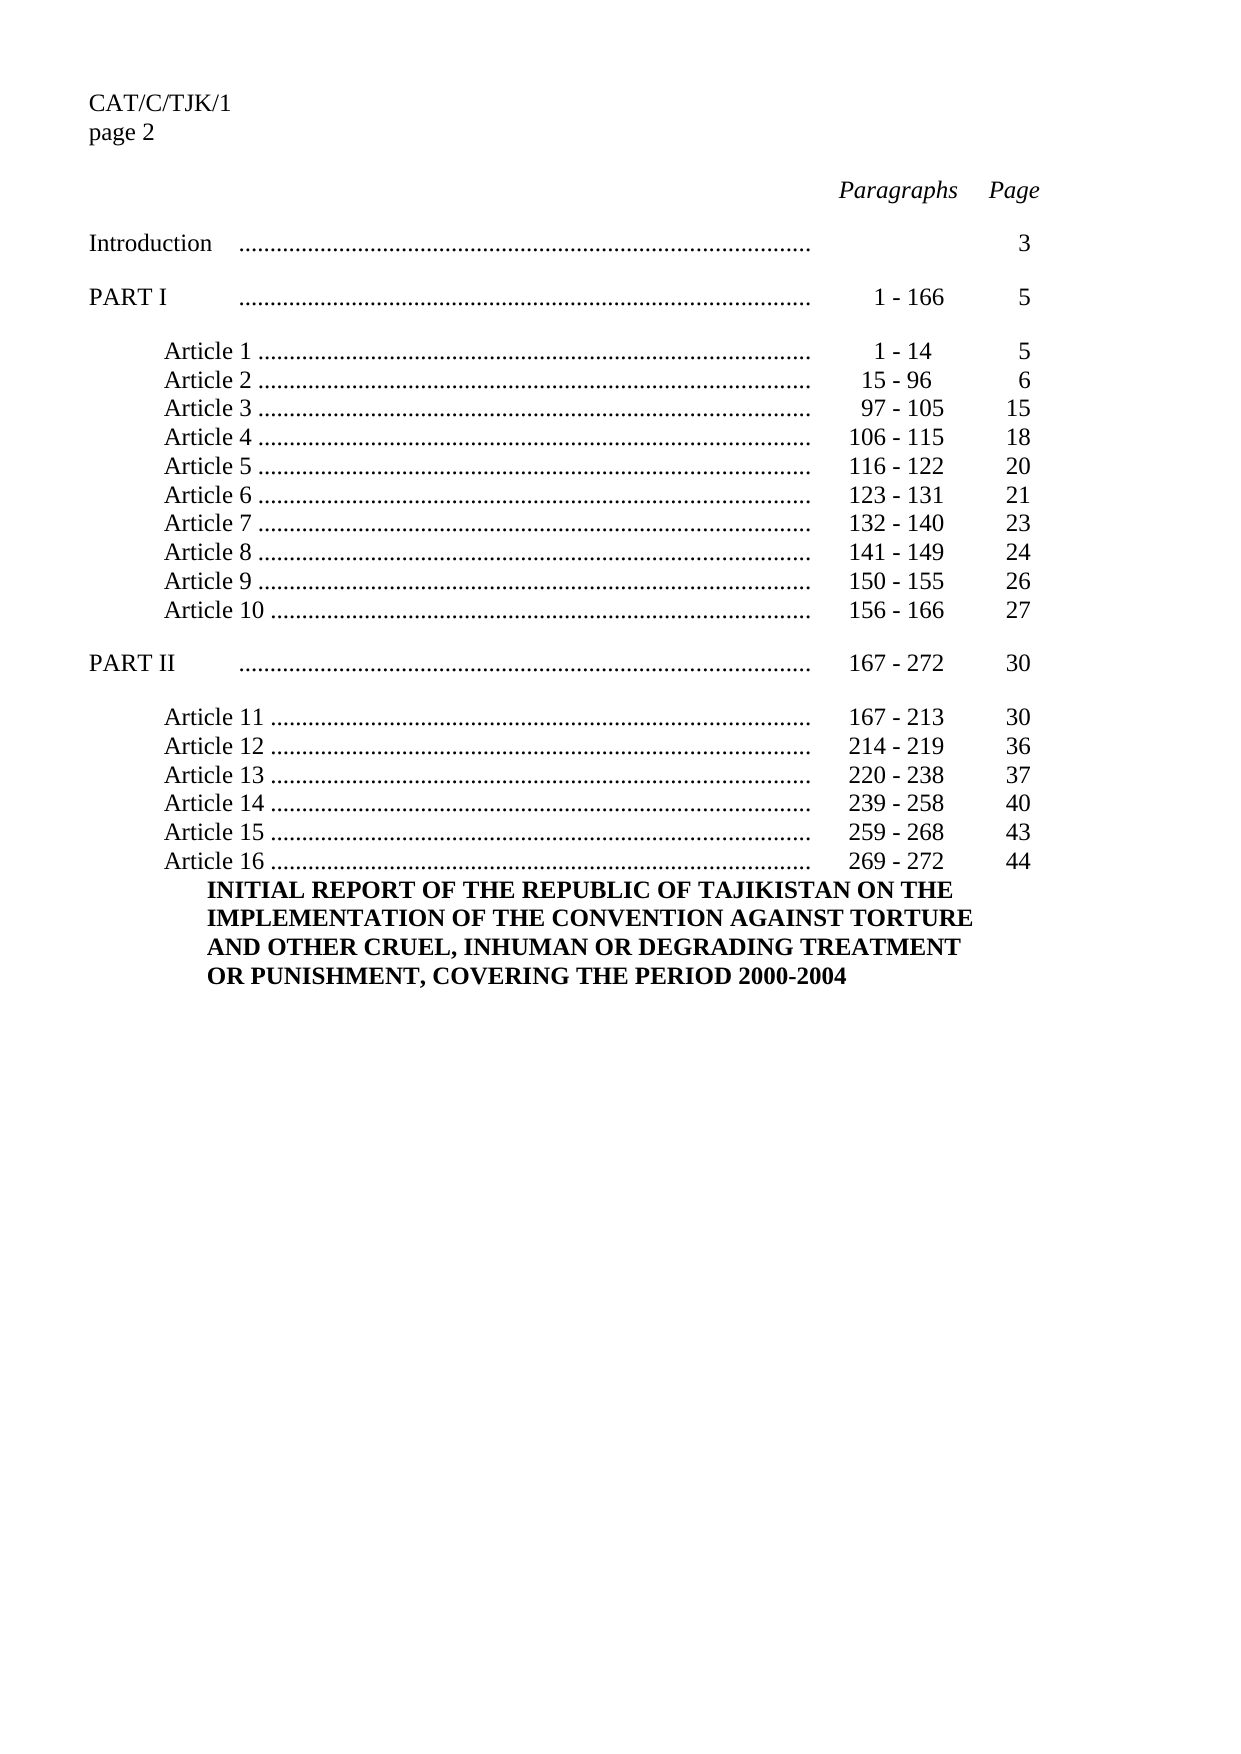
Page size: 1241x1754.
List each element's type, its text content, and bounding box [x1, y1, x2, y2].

text Article 4 106 - 115 18 [88, 422, 1063, 451]
text Article 14 239 - 258 40 [88, 788, 1063, 817]
text Introduction 3 [88, 228, 1063, 257]
text Article 16 269 - 272 44 [88, 846, 1063, 875]
text Article 6 123 - 131 21 [88, 480, 1063, 508]
text Article 2 15 - 96 6 [88, 365, 1063, 393]
text Article 7 132 - 140 23 [88, 508, 1063, 537]
text Article 13 220 - 238 37 [88, 760, 1063, 788]
text Article 15 259 - 268 43 [88, 817, 1063, 846]
text Article 1 1 - 14 5 [88, 336, 1063, 365]
text PART I 1 - 166 5 [88, 282, 1063, 311]
text Article 10 156 - 166 27 [88, 595, 1063, 623]
text Paragraphs Page [88, 175, 1063, 203]
text Article 8 141 - 149 24 [88, 537, 1063, 566]
text Article 3 97 - 105 15 [88, 393, 1063, 422]
text Article 9 150 - 155 26 [88, 566, 1063, 595]
subtitle Initial report of the Republic of Tajikistan on the implementation of the Convention against TORTURE and Other Cruel, Inhuman or Degrading Treatment or Punishment, covering the period 2000-2004 [207, 875, 1063, 990]
text PART II 167 - 272 30 [88, 648, 1063, 677]
text Article 5 116 - 122 20 [88, 451, 1063, 480]
text Article 11 167 - 213 30 [88, 702, 1063, 731]
text Article 12 214 - 219 36 [88, 731, 1063, 760]
